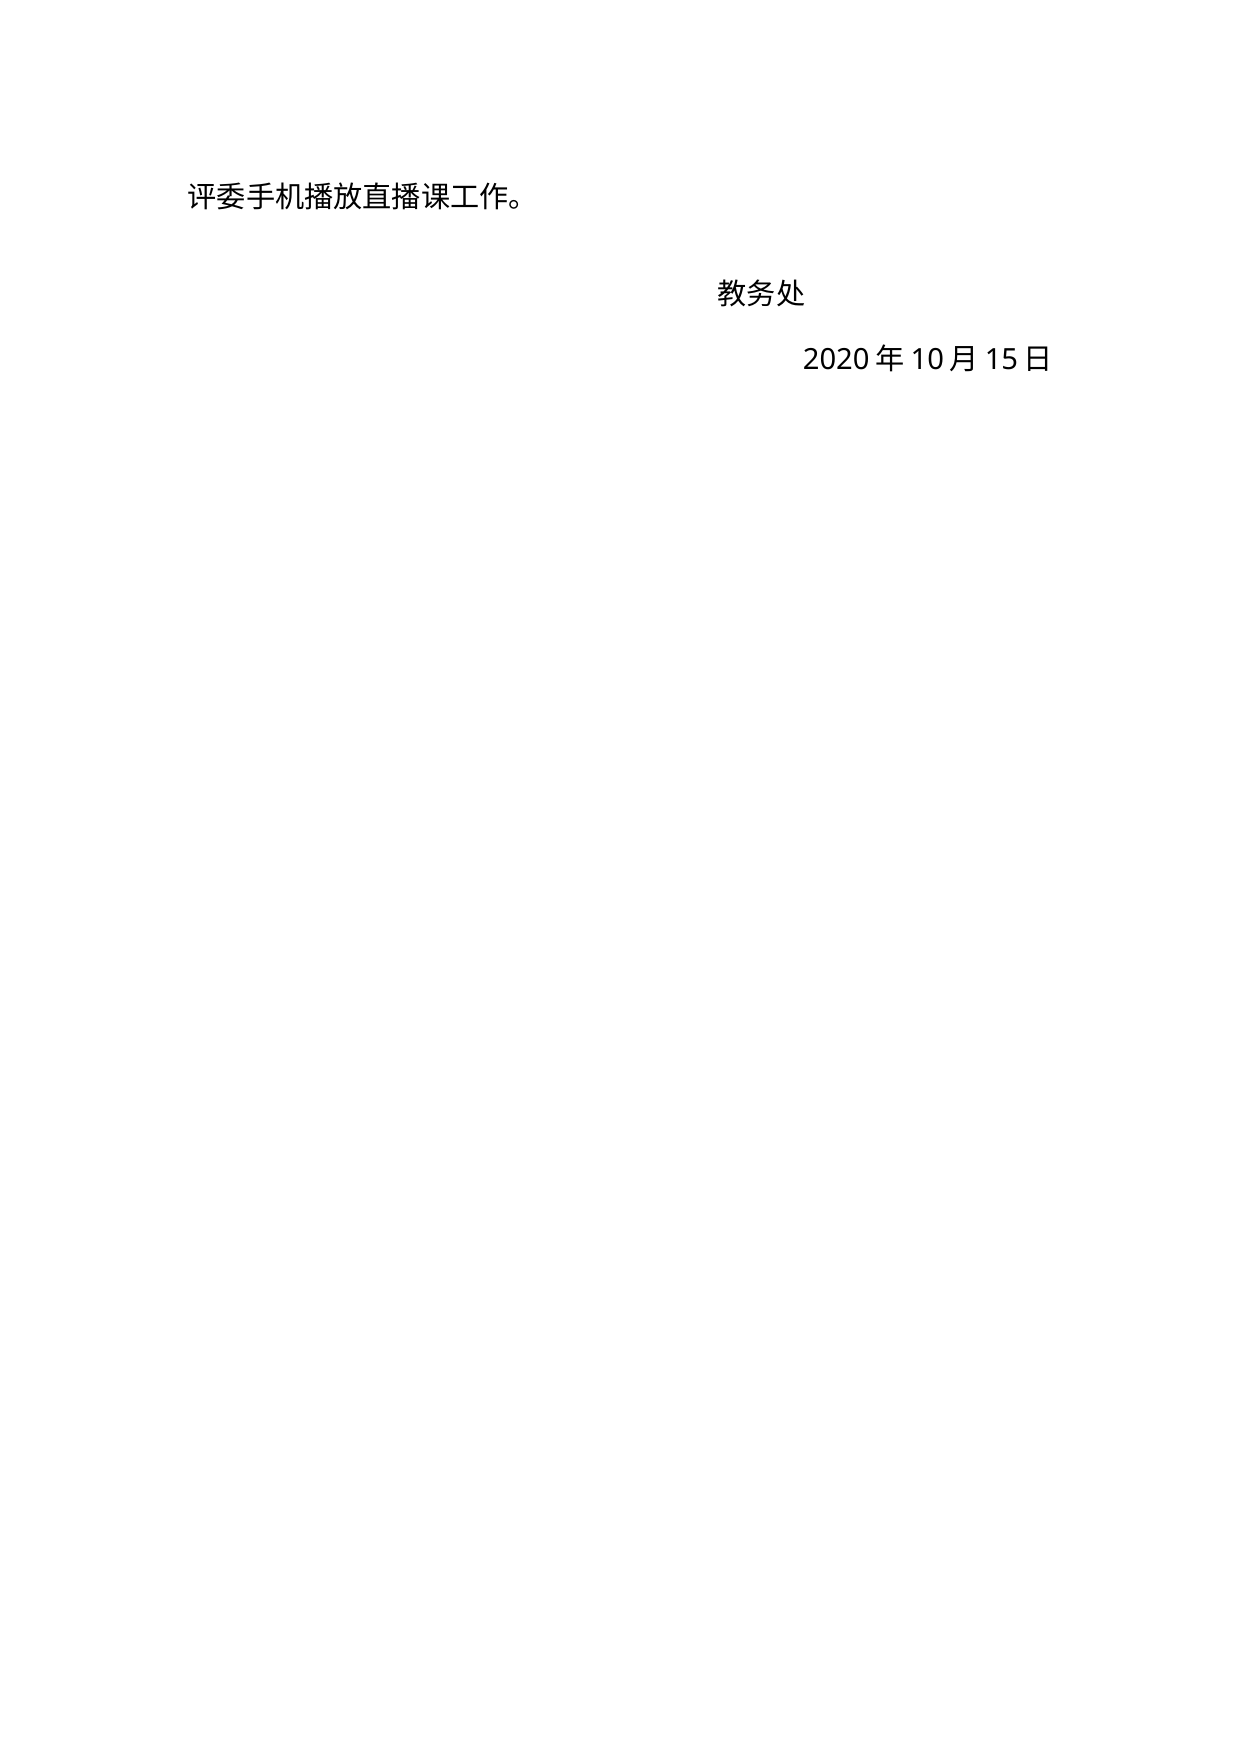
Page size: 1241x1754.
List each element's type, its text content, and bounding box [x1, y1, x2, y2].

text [187, 162, 1053, 227]
text 2020年10月15日 [187, 324, 1053, 389]
text 教务处 [187, 259, 986, 324]
